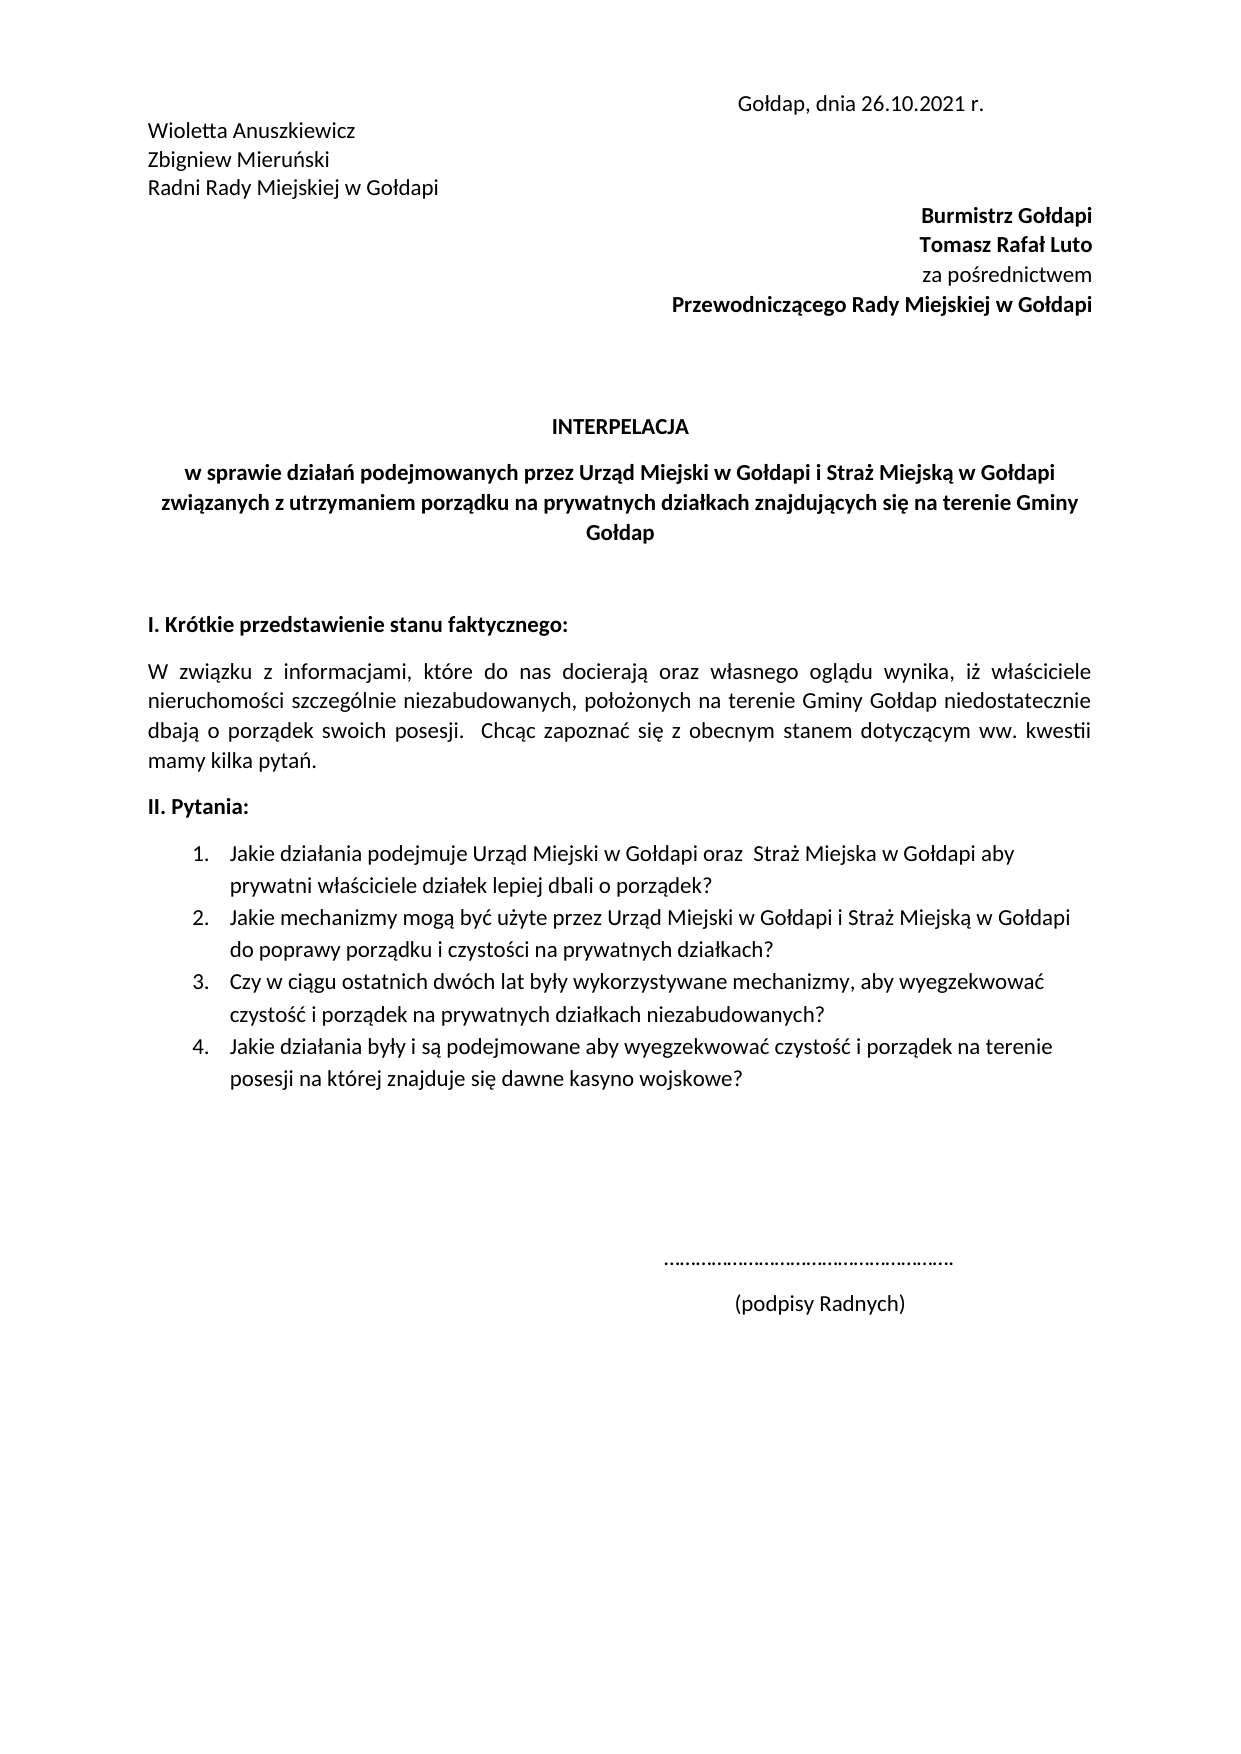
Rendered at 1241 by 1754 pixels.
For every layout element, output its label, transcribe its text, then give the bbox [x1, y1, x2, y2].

list Jakie działania podejmuje Urząd Miejski w Gołdapi oraz Straż Miejska w Gołdapi aby prywatni właściciele działek lepiej dbali o porządek? [192, 839, 1092, 899]
text I. Krótkie przedstawienie stanu faktycznego: [148, 611, 1092, 639]
list Jakie działania były i są podejmowane aby wyegzekwować czystość i porządek na terenie posesji na której znajduje się dawne kasyno wojskowe? [192, 1032, 1092, 1092]
text Zbigniew Mieruński [148, 145, 1092, 173]
text Radni Rady Miejskiej w Gołdapi [148, 173, 1092, 201]
text (podpisy Radnych) [148, 1289, 1092, 1317]
text INTERPELACJA [148, 412, 1092, 440]
text W związku z informacjami, które do nas docierają oraz własnego oglądu wynika, iż właściciele nieruchomości szczególnie niezabudowanych, położonych na terenie Gminy Gołdap niedostatecznie dbają o porządek swoich posesji. Chcąc zapoznać się z obecnym stanem dotyczącym ww. kwestii mamy kilka pytań. [148, 744, 1092, 774]
text Gołdap, dnia 26.10.2021 r. [148, 89, 1092, 117]
text Tomasz Rafał Luto [148, 230, 1092, 258]
text Wioletta Anuszkiewicz [148, 117, 1092, 145]
list ………………………………………………. [223, 1243, 1092, 1271]
list Czy w ciągu ostatnich dwóch lat były wykorzystywane mechanizmy, aby wyegzekwować czystość i porządek na prywatnych działkach niezabudowanych? [192, 967, 1092, 1028]
list Jakie mechanizmy mogą być użyte przez Urząd Miejski w Gołdapi i Straż Miejską w Gołdapi do poprawy porządku i czystości na prywatnych działkach? [192, 903, 1092, 963]
text w sprawie działań podejmowanych przez Urząd Miejski w Gołdapi i Straż Miejską w Gołdapi związanych z utrzymaniem porządku na prywatnych działkach znajdujących się na terenie Gminy Gołdap [148, 458, 1092, 546]
text II. Pytania: [148, 792, 1092, 820]
text Przewodniczącego Rady Miejskiej w Gołdapi [148, 290, 1092, 318]
text Burmistrz Gołdapi [148, 201, 1092, 229]
text za pośrednictwem [148, 260, 1092, 288]
